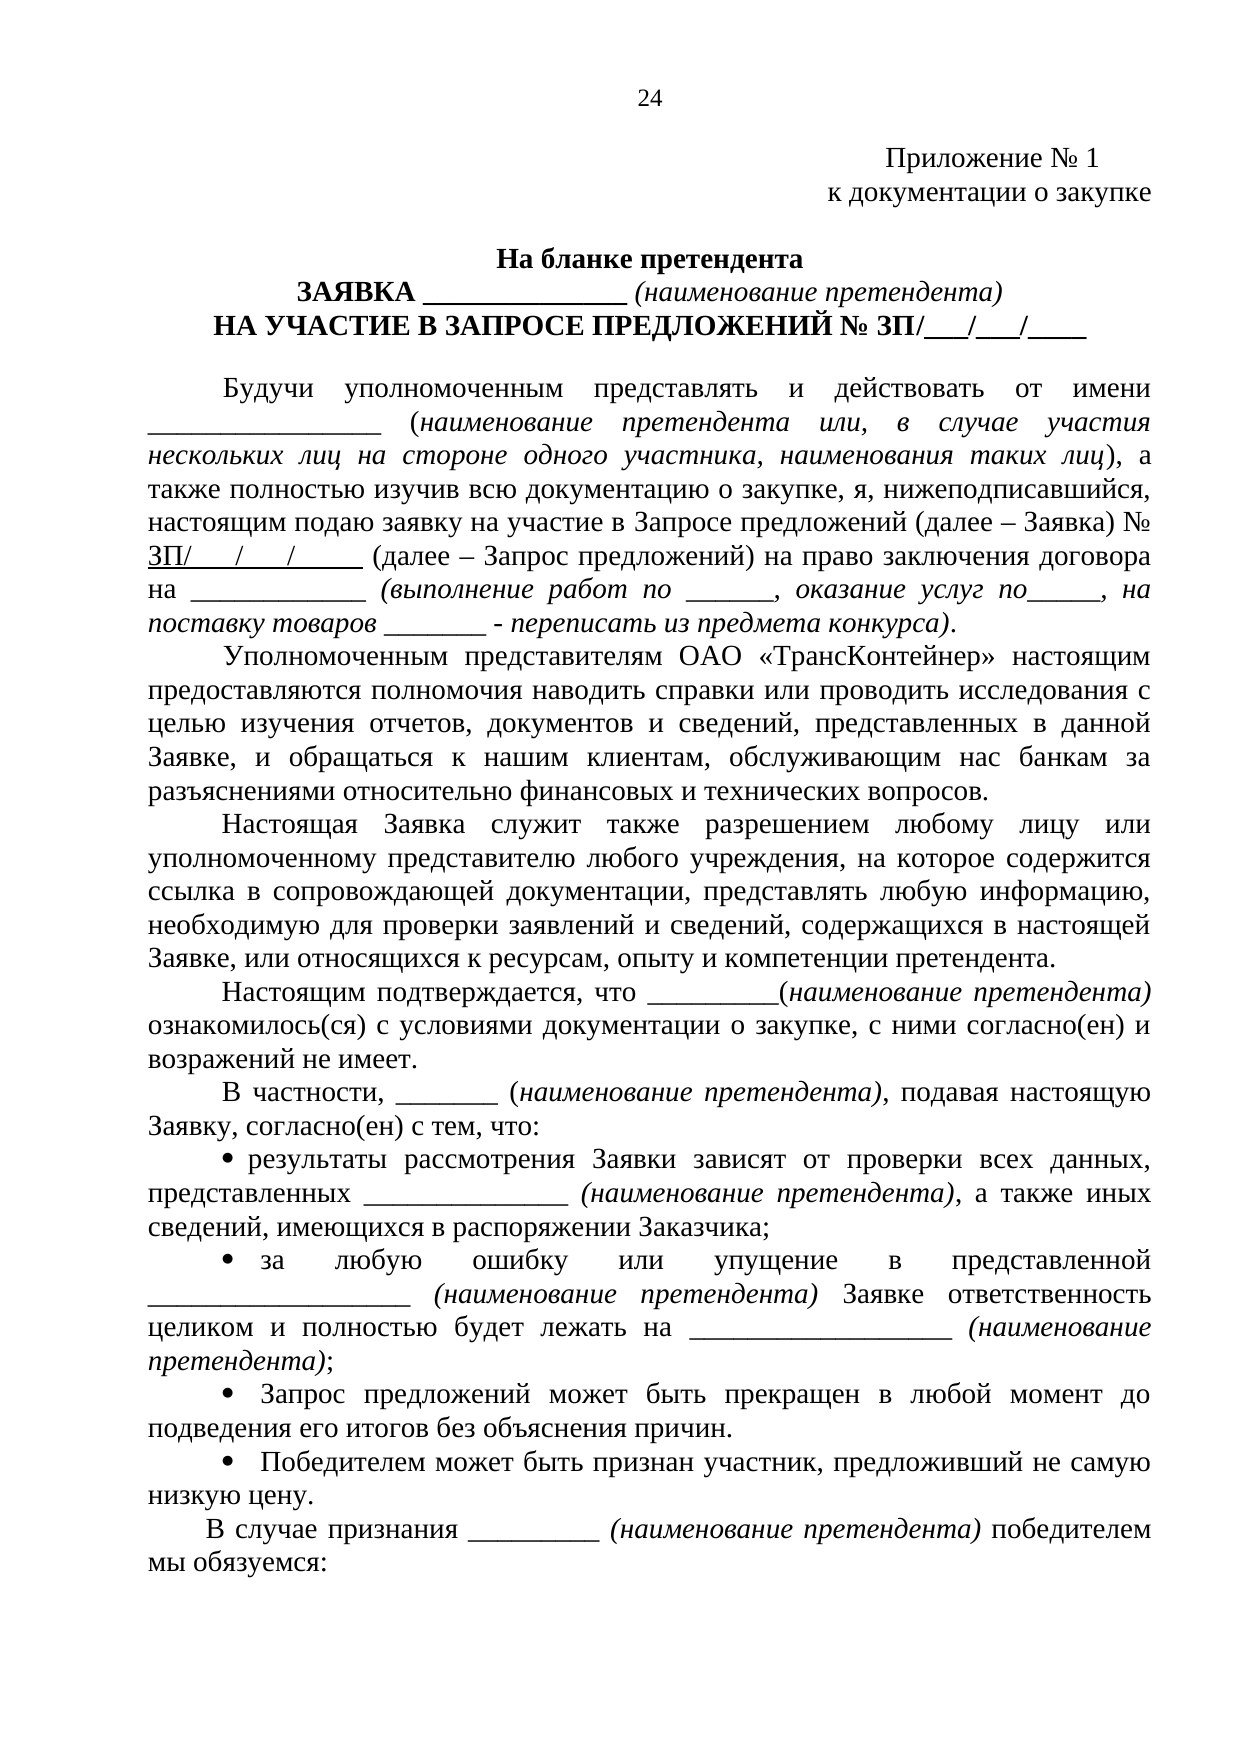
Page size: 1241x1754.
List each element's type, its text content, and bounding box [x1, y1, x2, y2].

list результаты рассмотрения Заявки зависят от проверки всех данных, представленных ______________ (наименование претендента), а также иных сведений, имеющихся в распоряжении Заказчика; [148, 1142, 1152, 1242]
text На бланке претендента [148, 241, 1152, 274]
text Будучи уполномоченным представлять и действовать от имени ________________ (наименование претендента или, в случае участия нескольких лиц на стороне одного участника, наименования таких лиц), а также полностью изучив всю документацию о закупке, я, нижеподписавшийся, настоящим подаю заявку на участие в Запросе предложений (далее – Заявка) № ЗП/___/___/____ (далее – Запрос предложений) на право заключения договора на ____________ (выполнение работ по ______, оказание услуг по_____, на поставку товаров _______ - переписать из предмета конкурса). [148, 370, 1152, 638]
subtitle НА УЧАСТИЕ В ЗАПРОСЕ ПРЕДЛОЖЕНИЙ № ЗП /___/___/____ [148, 308, 1152, 341]
text В частности, _______ (наименование претендента), подавая настоящую Заявку, согласно(ен) с тем, что: [148, 1074, 1152, 1142]
subtitle ЗАЯВКА ______________ (наименование претендента) [148, 274, 1152, 308]
text Уполномоченным представителям ОАО «ТрансКонтейнер» настоящим предоставляются полномочия наводить справки или проводить исследования с целью изучения отчетов, документов и сведений, представленных в данной Заявке, и обращаться к нашим клиентам, обслуживающим нас банкам за разъяснениями относительно финансовых и технических вопросов. [148, 638, 1152, 806]
list Запрос предложений может быть прекращен в любой момент до подведения его итогов без объяснения причин. [148, 1377, 1152, 1444]
text Настоящая Заявка служит также разрешением любому лицу или уполномоченному представителю любого учреждения, на которое содержится ссылка в сопровождающей документации, представлять любую информацию, необходимую для проверки заявлений и сведений, содержащихся в настоящей Заявке, или относящихся к ресурсам, опыту и компетенции претендента. [148, 806, 1152, 974]
text Настоящим подтверждается, что _________(наименование претендента) ознакомилось(ся) с условиями документации о закупке, с ними согласно(ен) и возражений не имеет. [148, 974, 1152, 1074]
list за любую ошибку или упущение в представленной __________________ (наименование претендента) Заявке ответственность целиком и полностью будет лежать на __________________ (наименование претендента); [148, 1242, 1152, 1377]
text к документации о закупке [148, 174, 1152, 207]
list Победителем может быть признан участник, предложивший не самую низкую цену. [148, 1444, 1152, 1511]
text Приложение № 1 [885, 140, 1152, 174]
text В случае признания _________ (наименование претендента) победителем мы обязуемся: [148, 1511, 1152, 1578]
